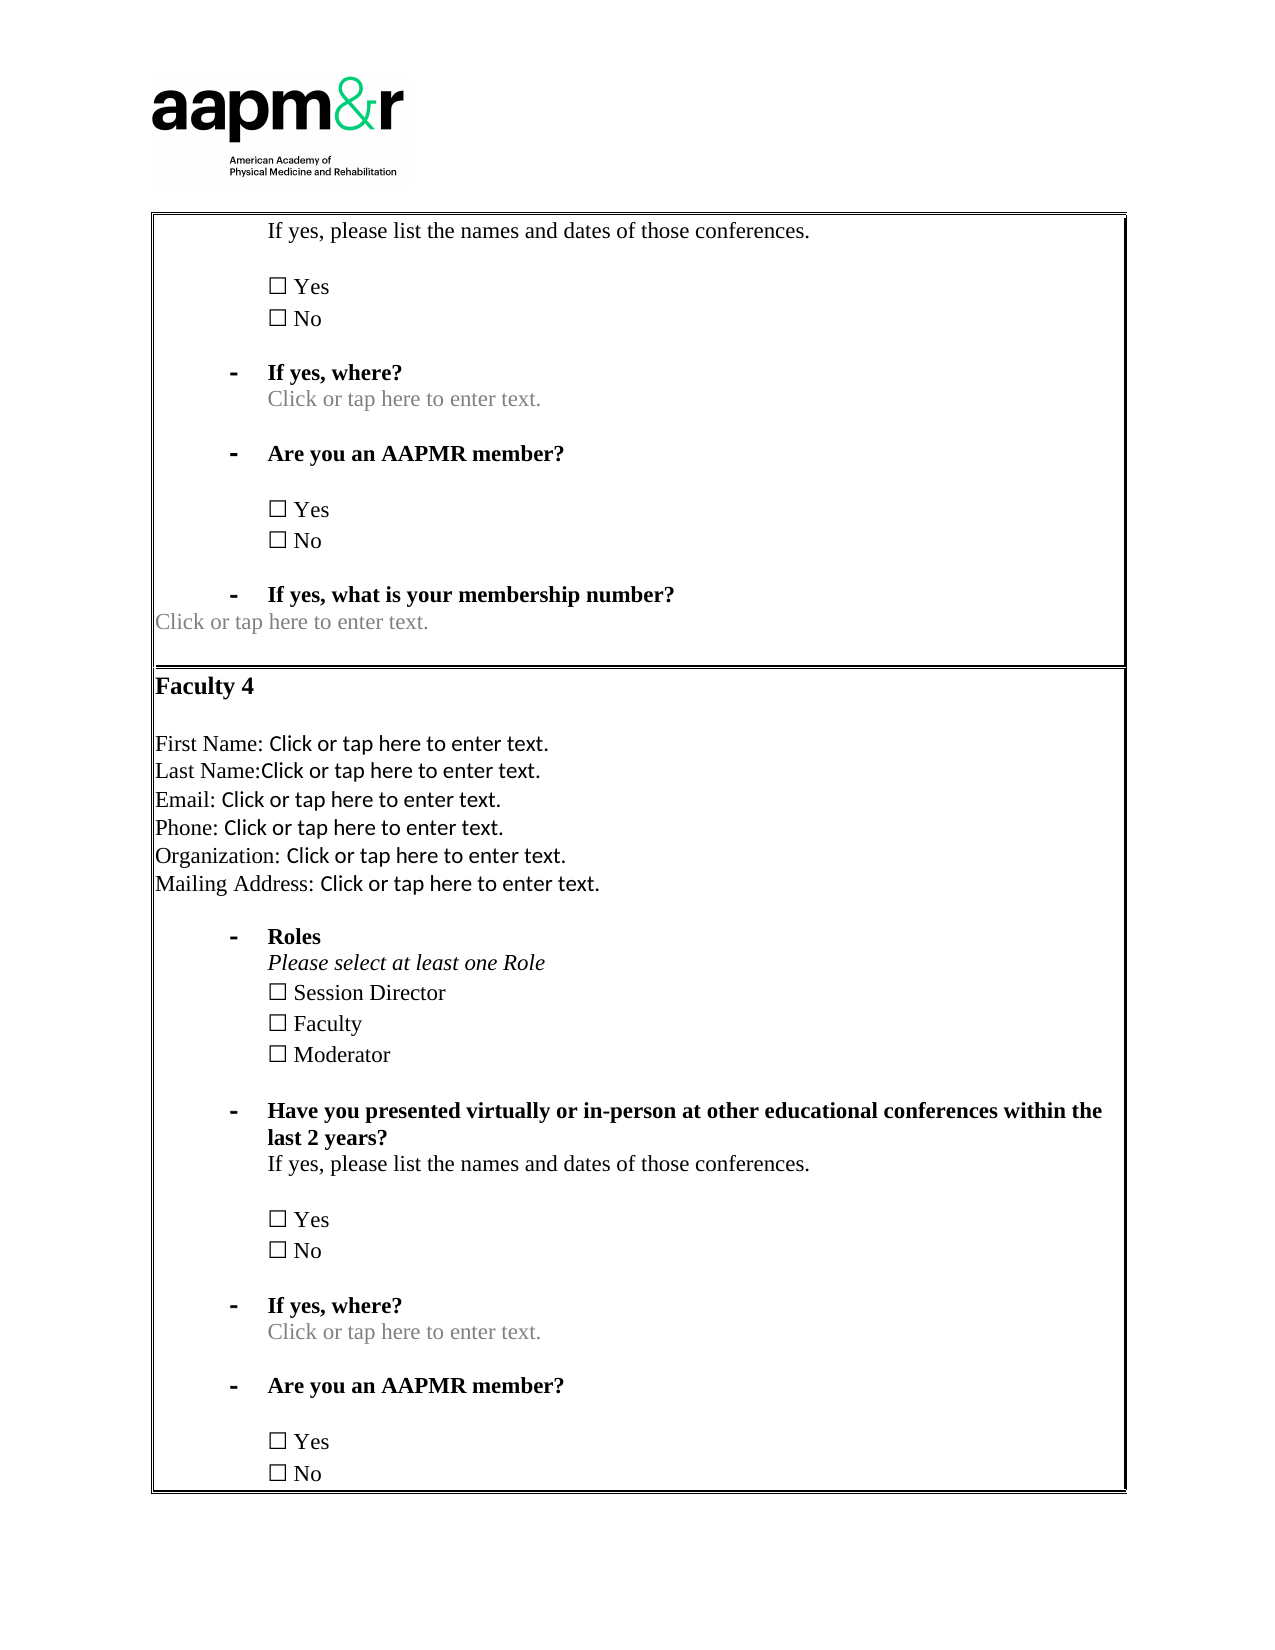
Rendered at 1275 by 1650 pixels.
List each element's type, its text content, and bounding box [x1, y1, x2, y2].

picture [150, 75, 413, 188]
